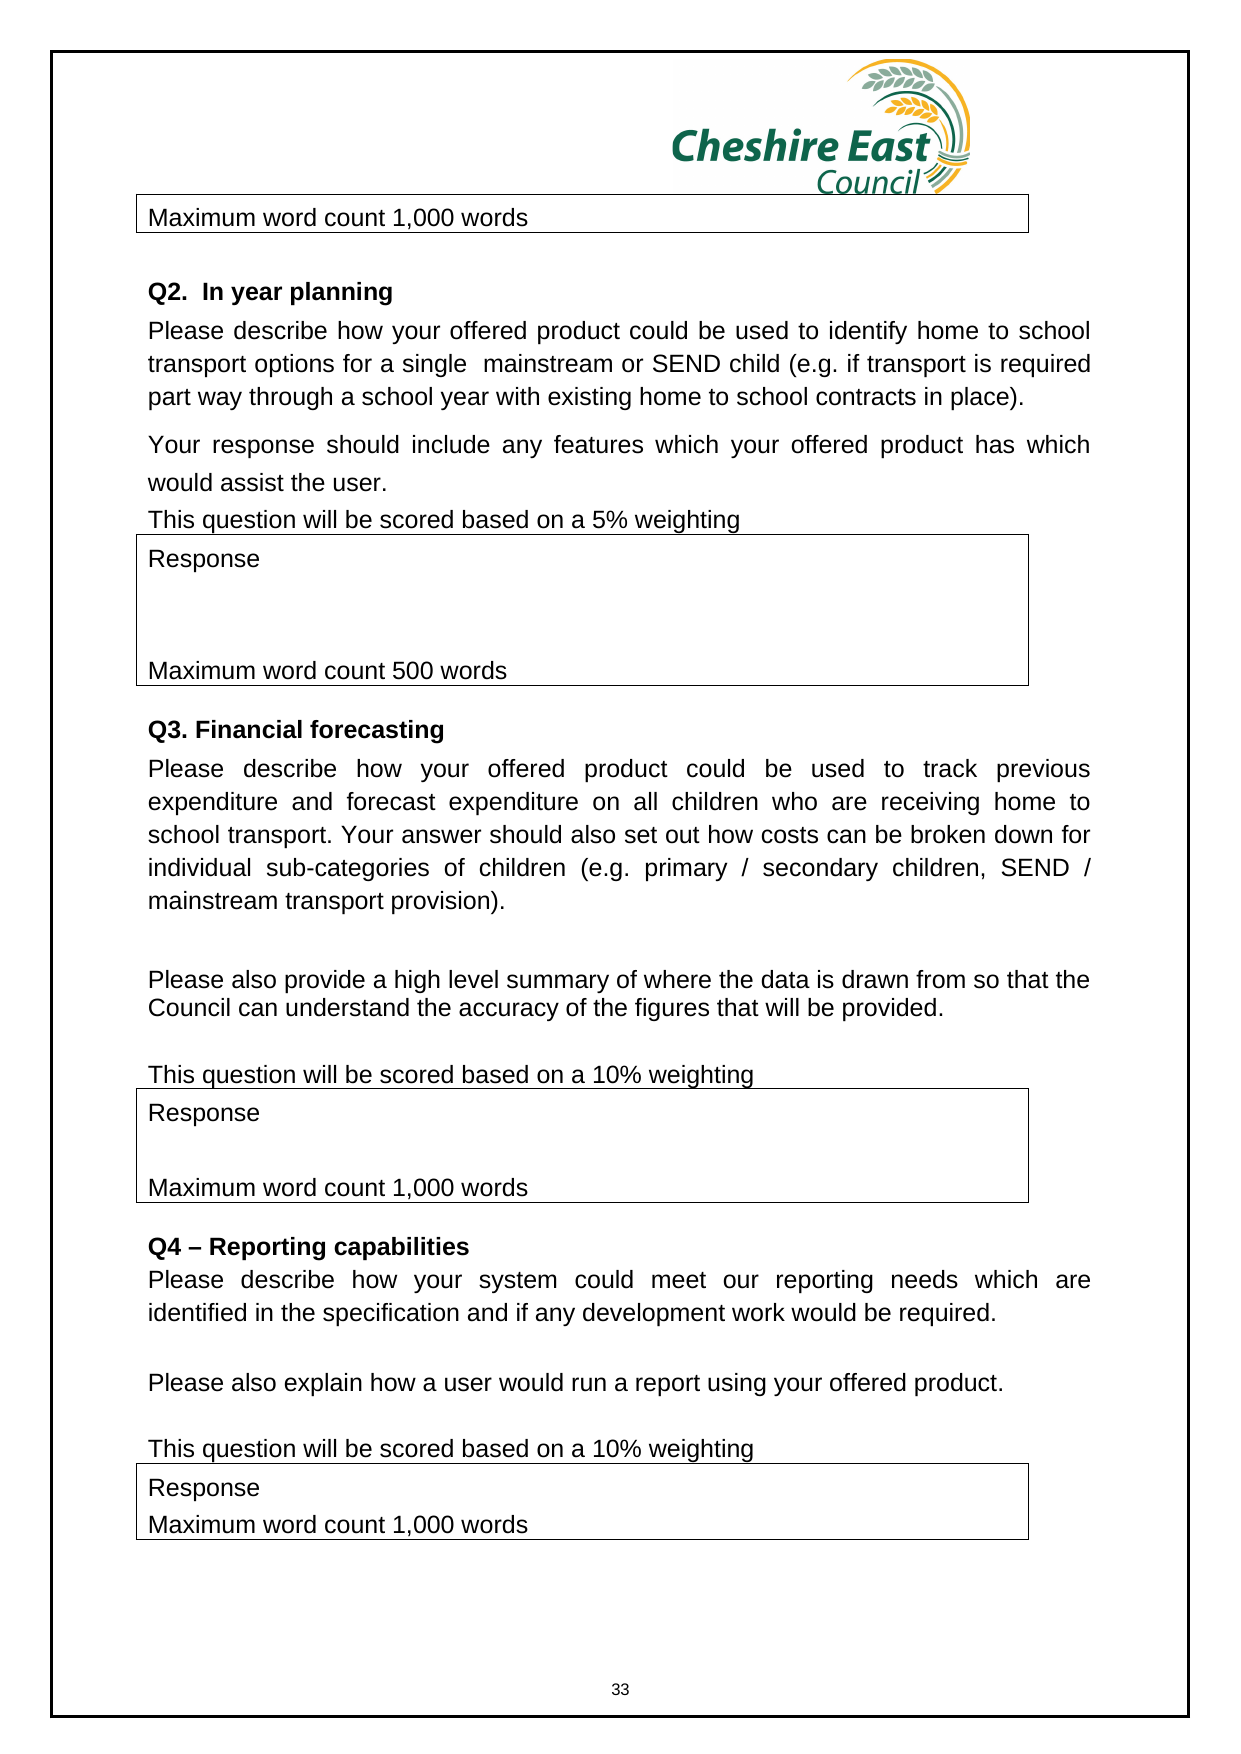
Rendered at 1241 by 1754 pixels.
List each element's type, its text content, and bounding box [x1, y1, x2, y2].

table_header Response Maximum word count 500 words [137, 535, 1028, 685]
text This question will be scored based on a 10% weighting [148, 1051, 1092, 1088]
text Please also provide a high level summary of where the data is drawn from so that the Council can understand the accuracy of the figures that will be provided. [148, 964, 1092, 1022]
text Q3. Financial forecasting [148, 715, 1092, 743]
text This question will be scored based on a 5% weighting [148, 496, 1092, 534]
table_header Response Maximum word count 1,000 words [137, 1464, 1028, 1539]
text Q2. In year planning [148, 277, 1092, 306]
picture [672, 59, 970, 194]
text Please describe how your offered product could be used to identify home to school transport options for a single mainstream or SEND child (e.g. if transport is required part way through a school year with existing home to school contracts in place). [148, 316, 1092, 411]
text Please also explain how a user would run a report using your offered product. [148, 1368, 1092, 1397]
text This question will be scored based on a 10% weighting [148, 1426, 1092, 1463]
text Please describe how your offered product could be used to track previous expenditure and forecast expenditure on all children who are receiving home to school transport. Your answer should also set out how costs can be broken down for individual sub-categories of children (e.g. primary / secondary children, SEND / mainstream transport provision). [148, 754, 1092, 915]
text Your response should include any features which your offered product has which would assist the user. [148, 421, 1092, 496]
table_header Response Maximum word count 1,000 words [137, 195, 1028, 232]
table_header Response Maximum word count 1,000 words [137, 1089, 1028, 1202]
text Please describe how your system could meet our reporting needs which are identified in the specification and if any development work would be required. [148, 1265, 1092, 1326]
text Q4 – Reporting capabilities [148, 1232, 1092, 1260]
